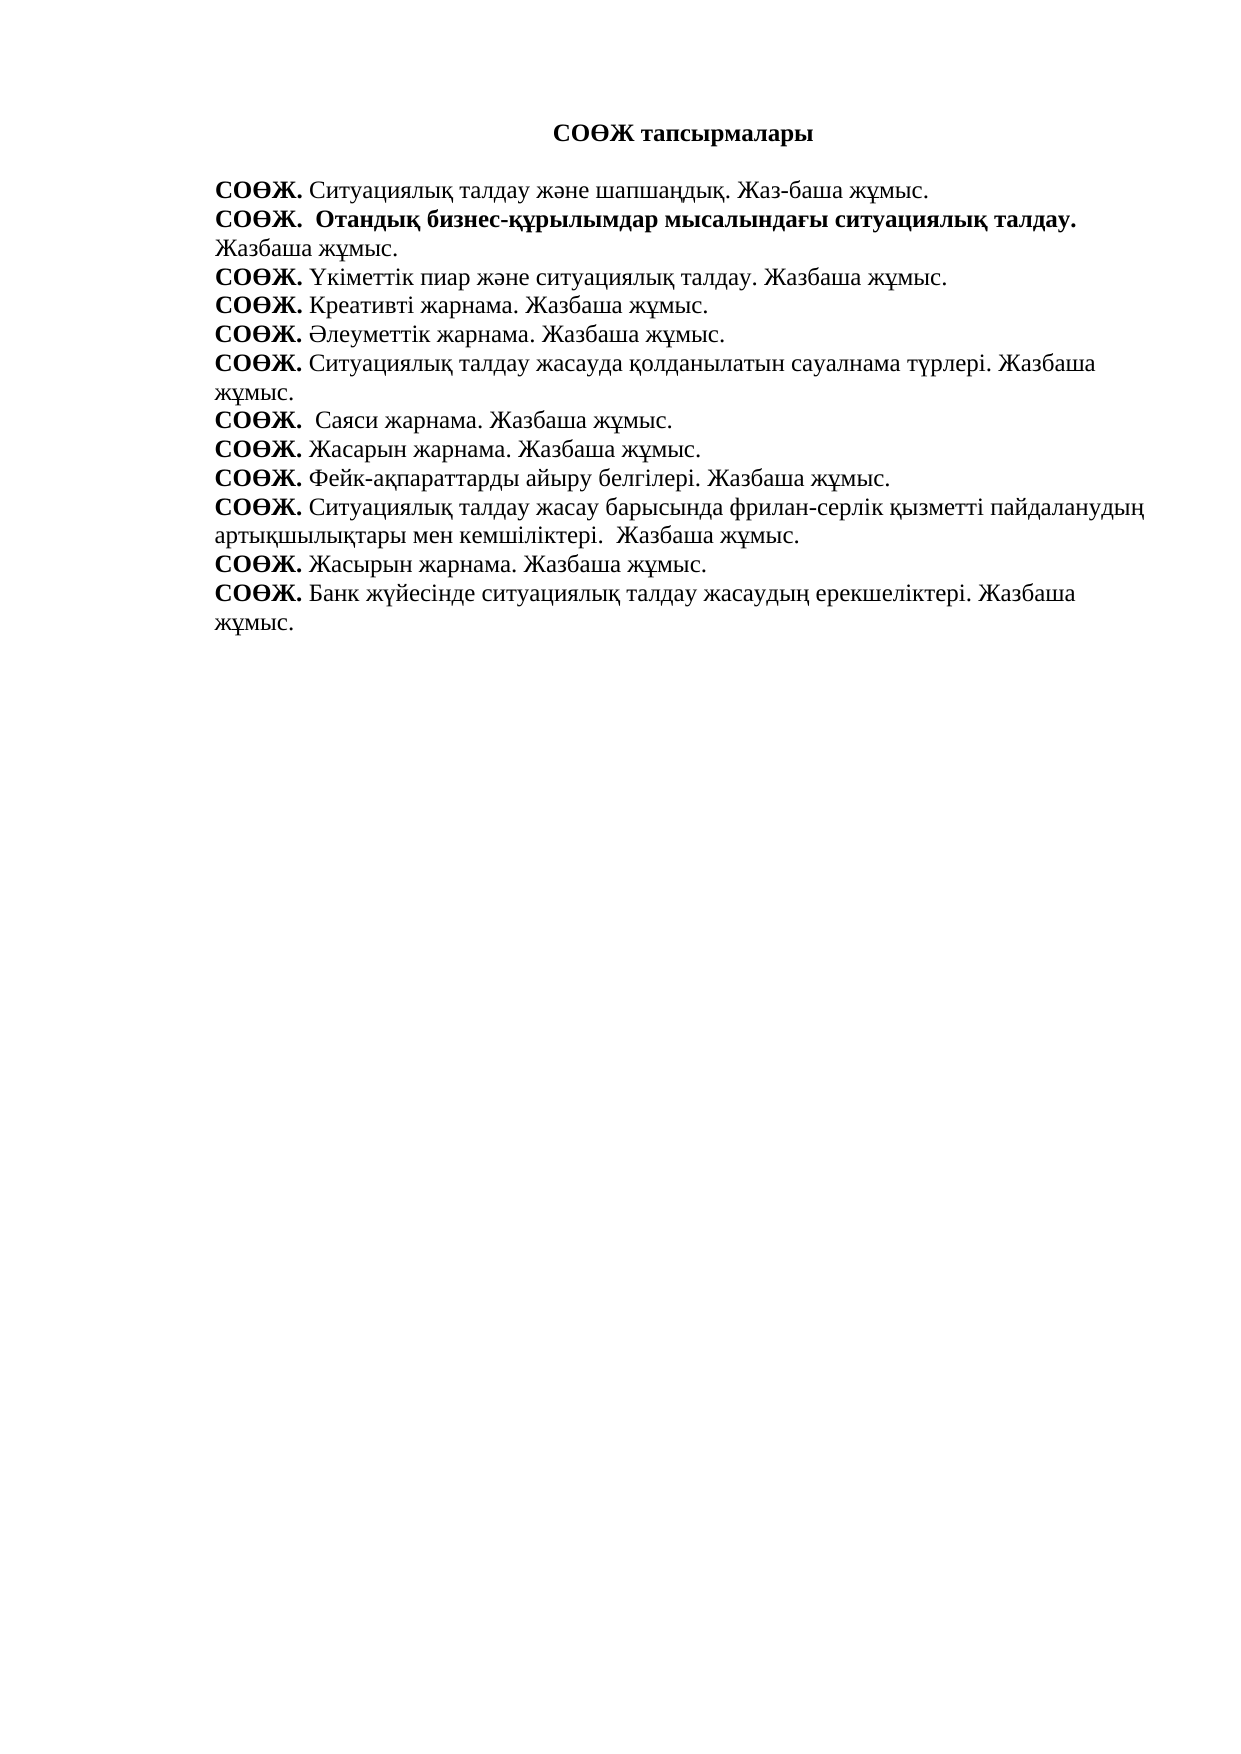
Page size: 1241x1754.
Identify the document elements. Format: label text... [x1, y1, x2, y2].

text СОӨЖ. Ситуациялық талдау және шапшаңдық. Жаз-баша жұмыс. [215, 176, 1152, 204]
text СОӨЖ. Жасырын жарнама. Жазбаша жұмыс. [214, 549, 1152, 578]
text СОӨЖ. Креативті жарнама. Жазбаша жұмыс. [215, 291, 1152, 319]
text СОӨЖ тапсырмалары [215, 118, 1152, 147]
text СОӨЖ. Ситуациялық талдау жасауда қолданылатын сауалнама түрлері. Жазбаша жұмыс. [214, 348, 1152, 406]
text СОӨЖ. Жасарын жарнама. Жазбаша жұмыс. [214, 434, 1152, 463]
text СОӨЖ. Банк жүйесінде ситуациялық талдау жасаудың ерекшеліктері. Жазбаша жұмыс. [214, 578, 1152, 636]
text СОӨЖ. Фейк-ақпараттарды айыру белгілері. Жазбаша жұмыс. [214, 463, 1152, 492]
text СОӨЖ. Ситуациялық талдау жасау барысында фрилан-серлік қызметті пайдаланудың артықшылықтары мен кемшіліктері. Жазбаша жұмыс. [214, 492, 1152, 549]
text СОӨЖ. Әлеуметтік жарнама. Жазбаша жұмыс. [214, 319, 1152, 348]
text СОӨЖ. Отандық бизнес-құрылымдар мысалындағы ситуациялық талдау. Жазбаша жұмыс. [215, 204, 1152, 262]
text СОӨЖ. Үкіметтік пиар және ситуациялық талдау. Жазбаша жұмыс. [215, 262, 1152, 291]
text СОӨЖ. Саяси жарнама. Жазбаша жұмыс. [214, 406, 1152, 434]
